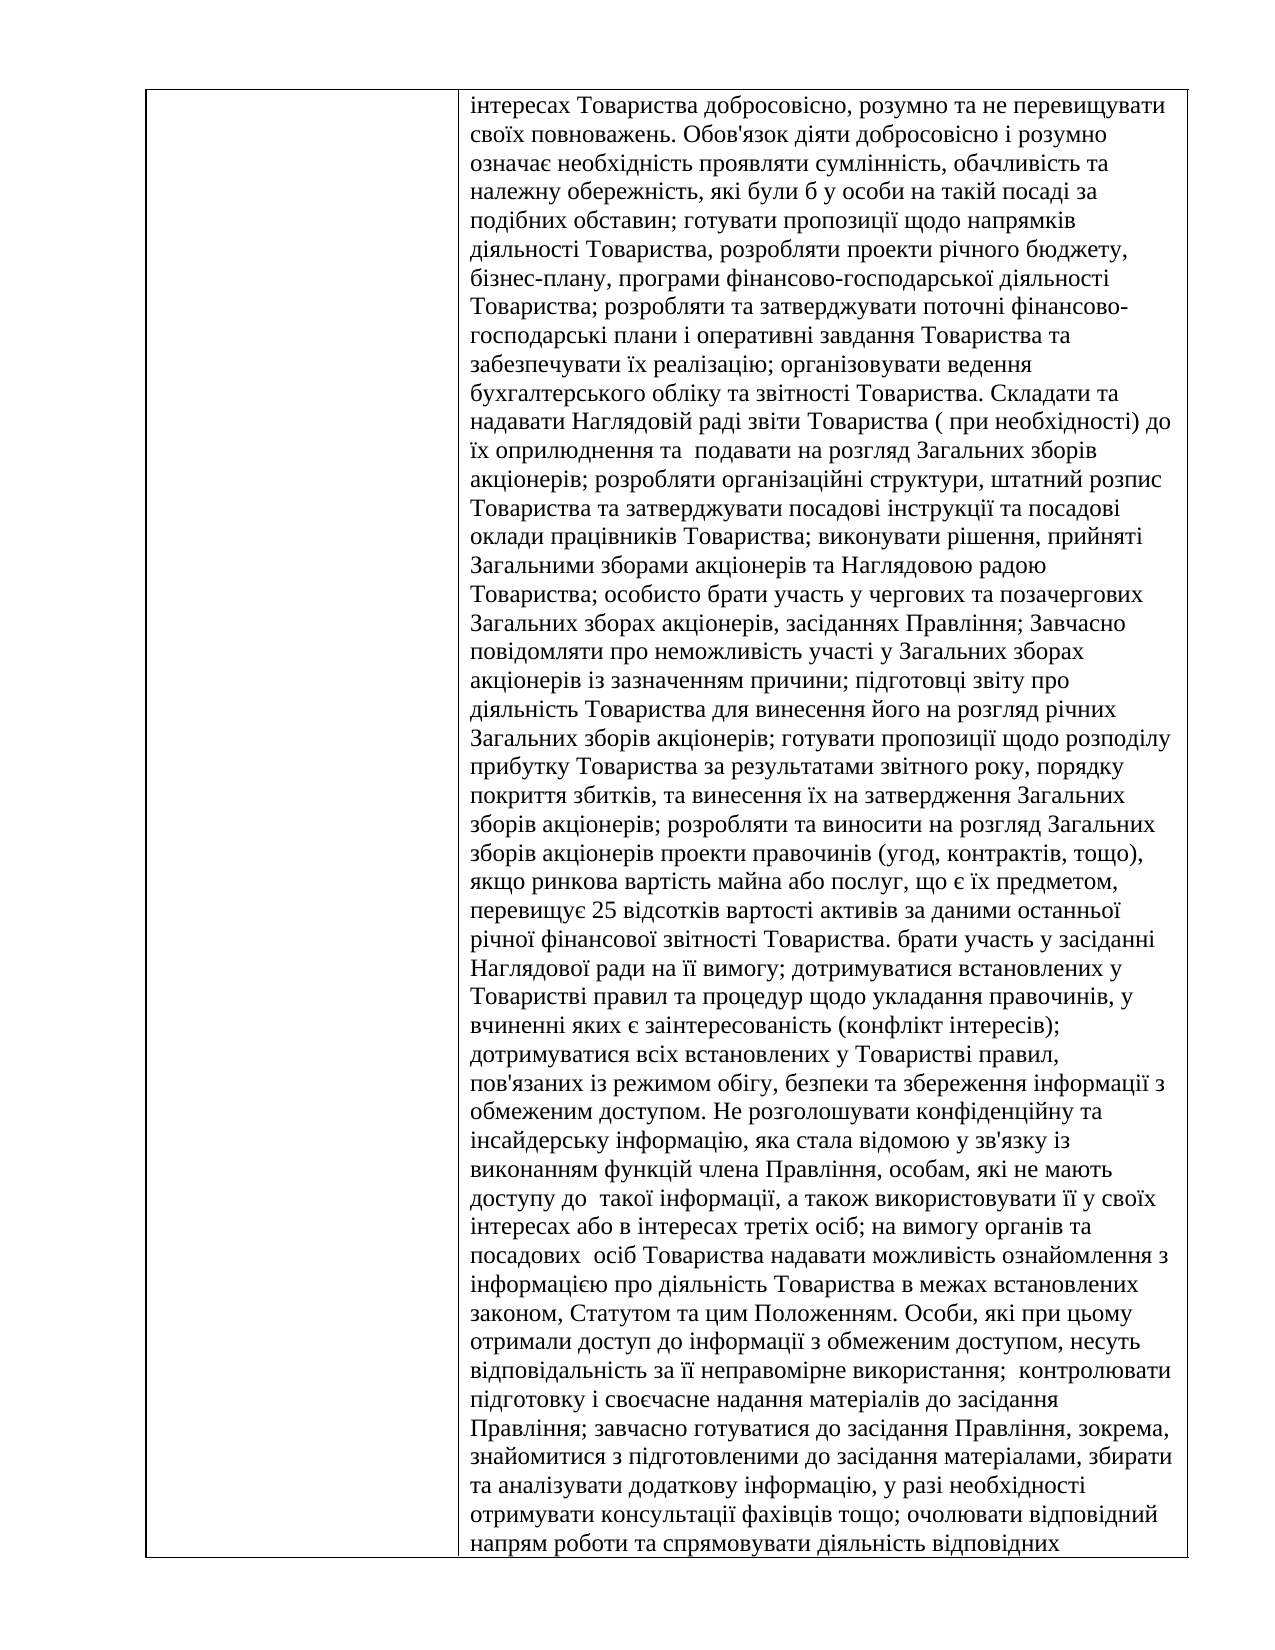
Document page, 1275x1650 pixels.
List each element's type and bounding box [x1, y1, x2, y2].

table_cell [147, 90, 458, 1556]
table_cell [459, 90, 1187, 1556]
